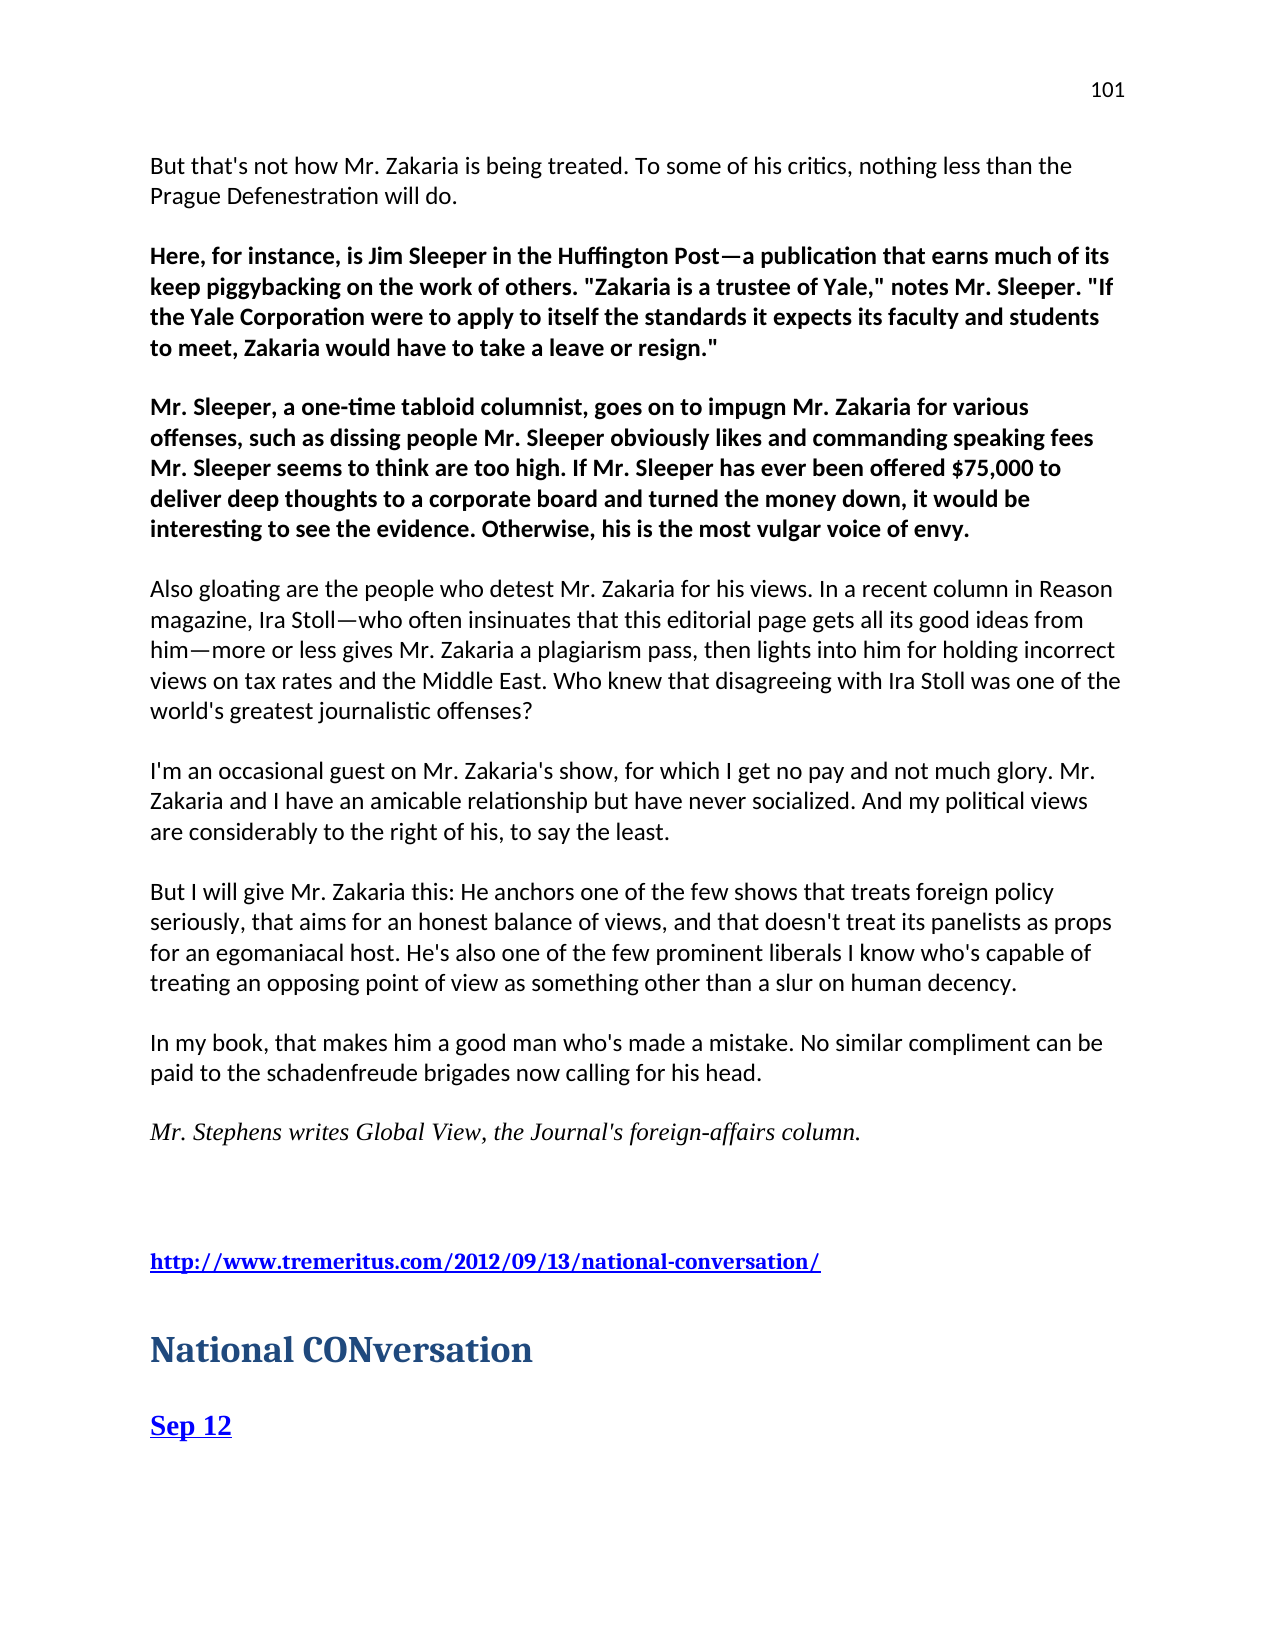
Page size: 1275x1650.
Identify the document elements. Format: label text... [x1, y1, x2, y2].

text Also gloating are the people who detest Mr. Zakaria for his views. In a recent column in Reason magazine, Ira Stoll—who often insinuates that this editorial page gets all its good ideas from him—more or less gives Mr. Zakaria a plagiarism pass, then lights into him for holding incorrect views on tax rates and the Middle East. Who knew that disagreeing with Ira Stoll was one of the world's greatest journalistic offenses? [150, 573, 1125, 726]
text But that's not how Mr. Zakaria is being treated. To some of his critics, nothing less than the Prague Defenestration will do. [150, 150, 1125, 211]
text Here, for instance, is Jim Sleeper in the Huffington Post—a publication that earns much of its keep piggybacking on the work of others. "Zakaria is a trustee of Yale," notes Mr. Sleeper. "If the Yale Corporation were to apply to itself the standards it expects its faculty and students to meet, Zakaria would have to take a leave or resign." [150, 240, 1125, 362]
text In my book, that makes him a good man who's made a mistake. No similar compliment can be paid to the schadenfreude brigades now calling for his head. [150, 1027, 1125, 1088]
text But I will give Mr. Zakaria this: He anchors one of the few shows that treats foreign policy seriously, that aims for an honest balance of views, and that doesn't treat its panelists as props for an egomaniacal host. He's also one of the few prominent liberals I know who's capable of treating an opposing point of view as something other than a slur on human decency. [150, 876, 1125, 998]
subtitle National CONversation [150, 1329, 1125, 1372]
subtitle http://www.tremeritus.com/2012/09/13/national-conversation/ [150, 1249, 1125, 1275]
text Mr. Sleeper, a one-time tabloid columnist, goes on to impugn Mr. Zakaria for various offenses, such as dissing people Mr. Sleeper obviously likes and commanding speaking fees Mr. Sleeper seems to think are too high. If Mr. Sleeper has ever been offered $75,000 to deliver deep thoughts to a corporate board and turned the money down, it would be interesting to see the evidence. Otherwise, his is the most vulgar voice of envy. [150, 391, 1125, 544]
text I'm an occasional guest on Mr. Zakaria's show, for which I get no pay and not much glory. Mr. Zakaria and I have an amicable relationship but have never socialized. And my political views are considerably to the right of his, to say the least. [150, 755, 1125, 847]
text Sep 12 [150, 1408, 1125, 1441]
text Mr. Stephens writes Global View, the Journal's foreign-affairs column. [150, 1117, 1125, 1146]
